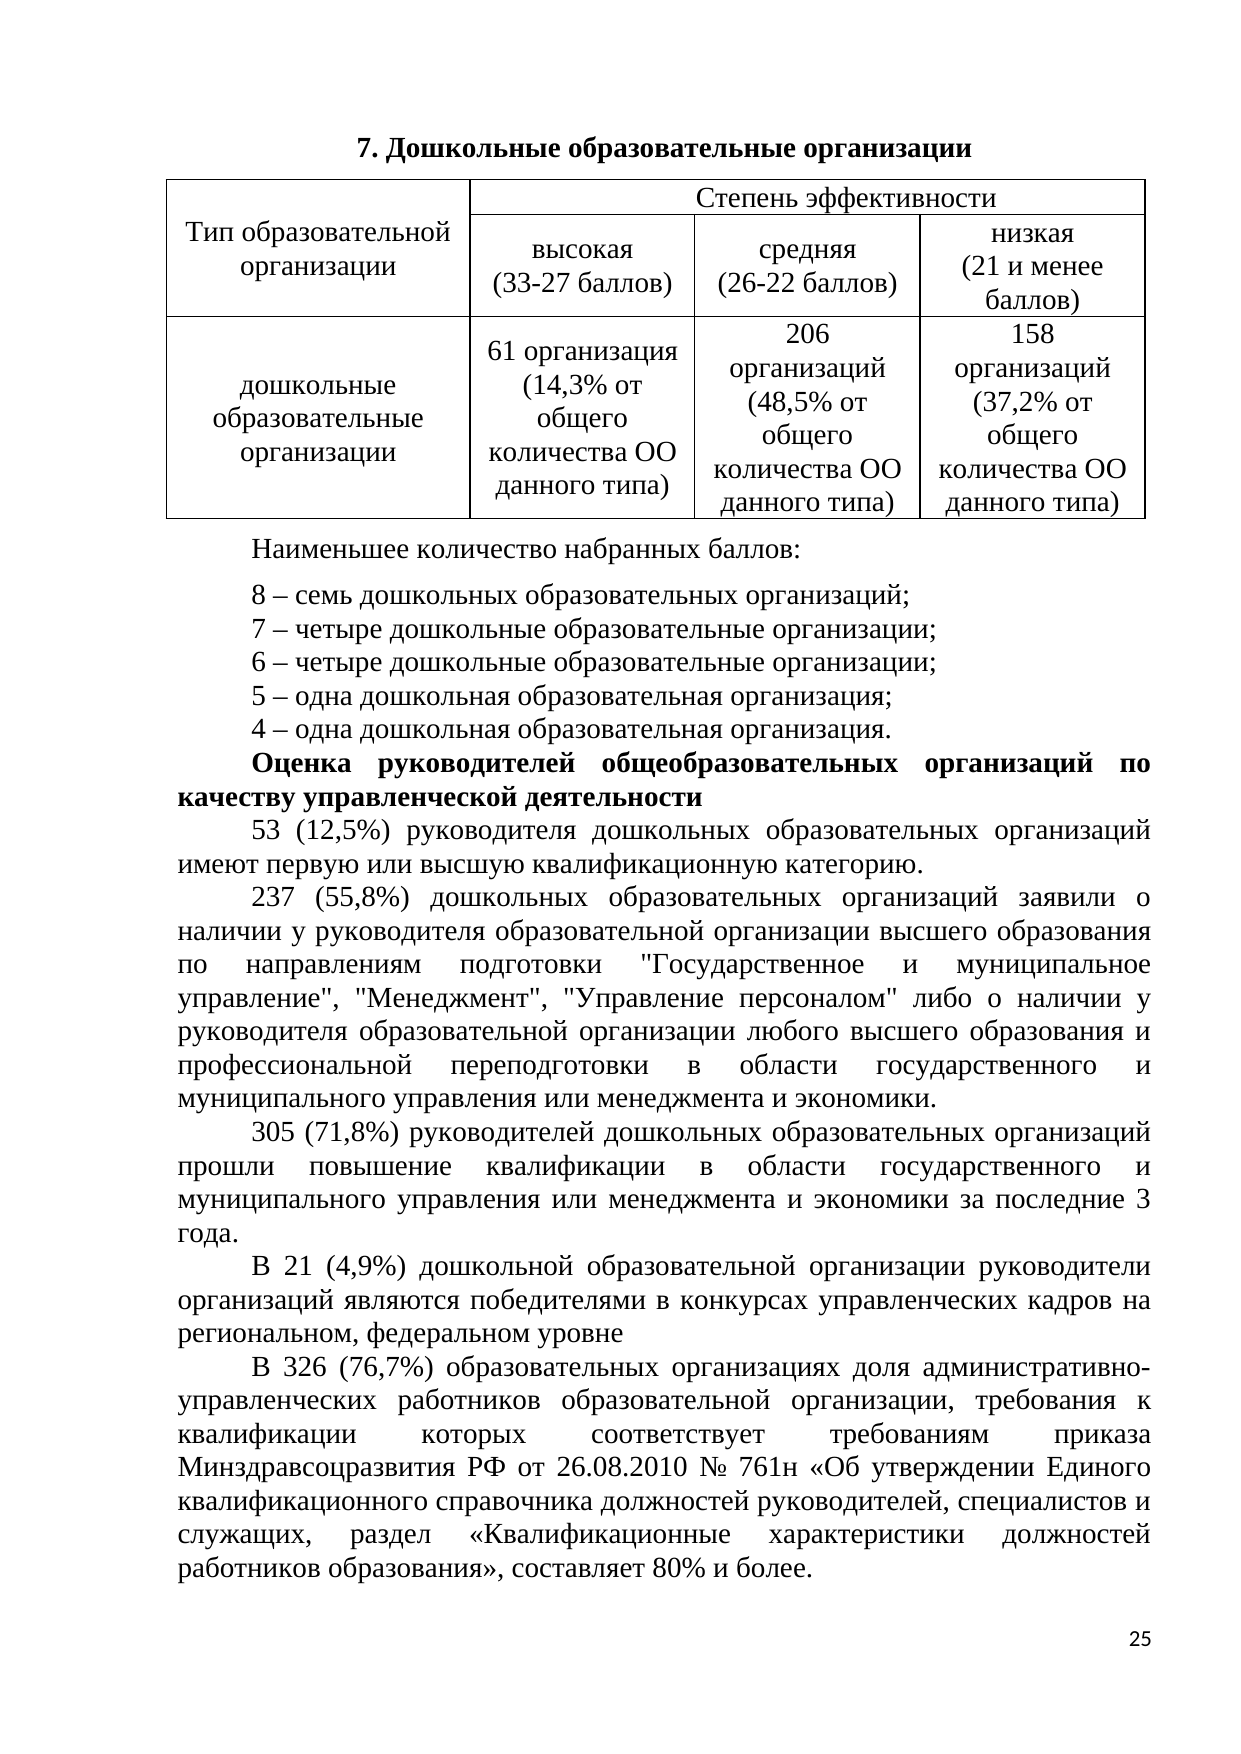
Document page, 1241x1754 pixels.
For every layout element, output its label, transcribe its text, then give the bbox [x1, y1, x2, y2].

table_cell 158 организаций (37,2% от общего количества ОО данного типа) [921, 317, 1144, 518]
table_cell 206 организаций (48,5% от общего количества ОО данного типа) [695, 317, 919, 518]
text 6 – четыре дошкольные образовательные организации; [177, 644, 1152, 678]
text В 21 (4,9%) дошкольной образовательной организации руководители организаций являются победителями в конкурсах управленческих кадров на региональном, федеральном уровне [177, 1248, 1152, 1349]
text 7 – четыре дошкольные образовательные организации; [177, 611, 1152, 644]
text Оценка руководителей общеобразовательных организаций по качеству управленческой деятельности [177, 745, 1152, 812]
text 53 (12,5%) руководителя дошкольных образовательных организаций имеют первую или высшую квалификационную категорию. [177, 812, 1152, 879]
text 4 – одна дошкольная образовательная организация. [177, 712, 1152, 745]
text 237 (55,8%) дошкольных образовательных организаций заявили о наличии у руководителя образовательной организации высшего образования по направлениям подготовки "Государственное и муниципальное управление", "Менеджмент", "Управление персоналом" либо о наличии у руководителя образовательной организации любого высшего образования и профессиональной переподготовки в области государственного и муниципального управления или менеджмента и экономики. [177, 879, 1152, 1114]
text Наименьшее количество набранных баллов: [177, 531, 1152, 565]
text В 326 (76,7%) образовательных организациях доля административно-управленческих работников образовательной организации, требования к квалификации которых соответствует требованиям приказа Минздравсоцразвития РФ от 26.08.2010 № 761н «Об утверждении Единого квалификационного справочника должностей руководителей, специалистов и служащих, раздел «Квалификационные характеристики должностей работников образования», составляет 80% и более. [177, 1349, 1152, 1584]
text 5 – одна дошкольная образовательная организация; [177, 678, 1152, 712]
table_cell низкая (21 и менее баллов) [921, 215, 1144, 316]
table_cell высокая (33-27 баллов) [471, 215, 694, 316]
subtitle 7. Дошкольные образовательные организации [177, 131, 1152, 164]
table_cell 61 организация (14,3% от общего количества ОО данного типа) [471, 317, 694, 518]
text 8 – семь дошкольных образовательных организаций; [177, 577, 1152, 611]
table_header Степень эффективности [471, 180, 1144, 214]
text 305 (71,8%) руководителей дошкольных образовательных организаций прошли повышение квалификации в области государственного и муниципального управления или менеджмента и экономики за последние 3 года. [177, 1114, 1152, 1248]
table_cell средняя (26-22 баллов) [695, 215, 919, 316]
table_cell дошкольные образовательные организации [167, 317, 469, 518]
table_header Тип образовательной организации [167, 180, 469, 316]
